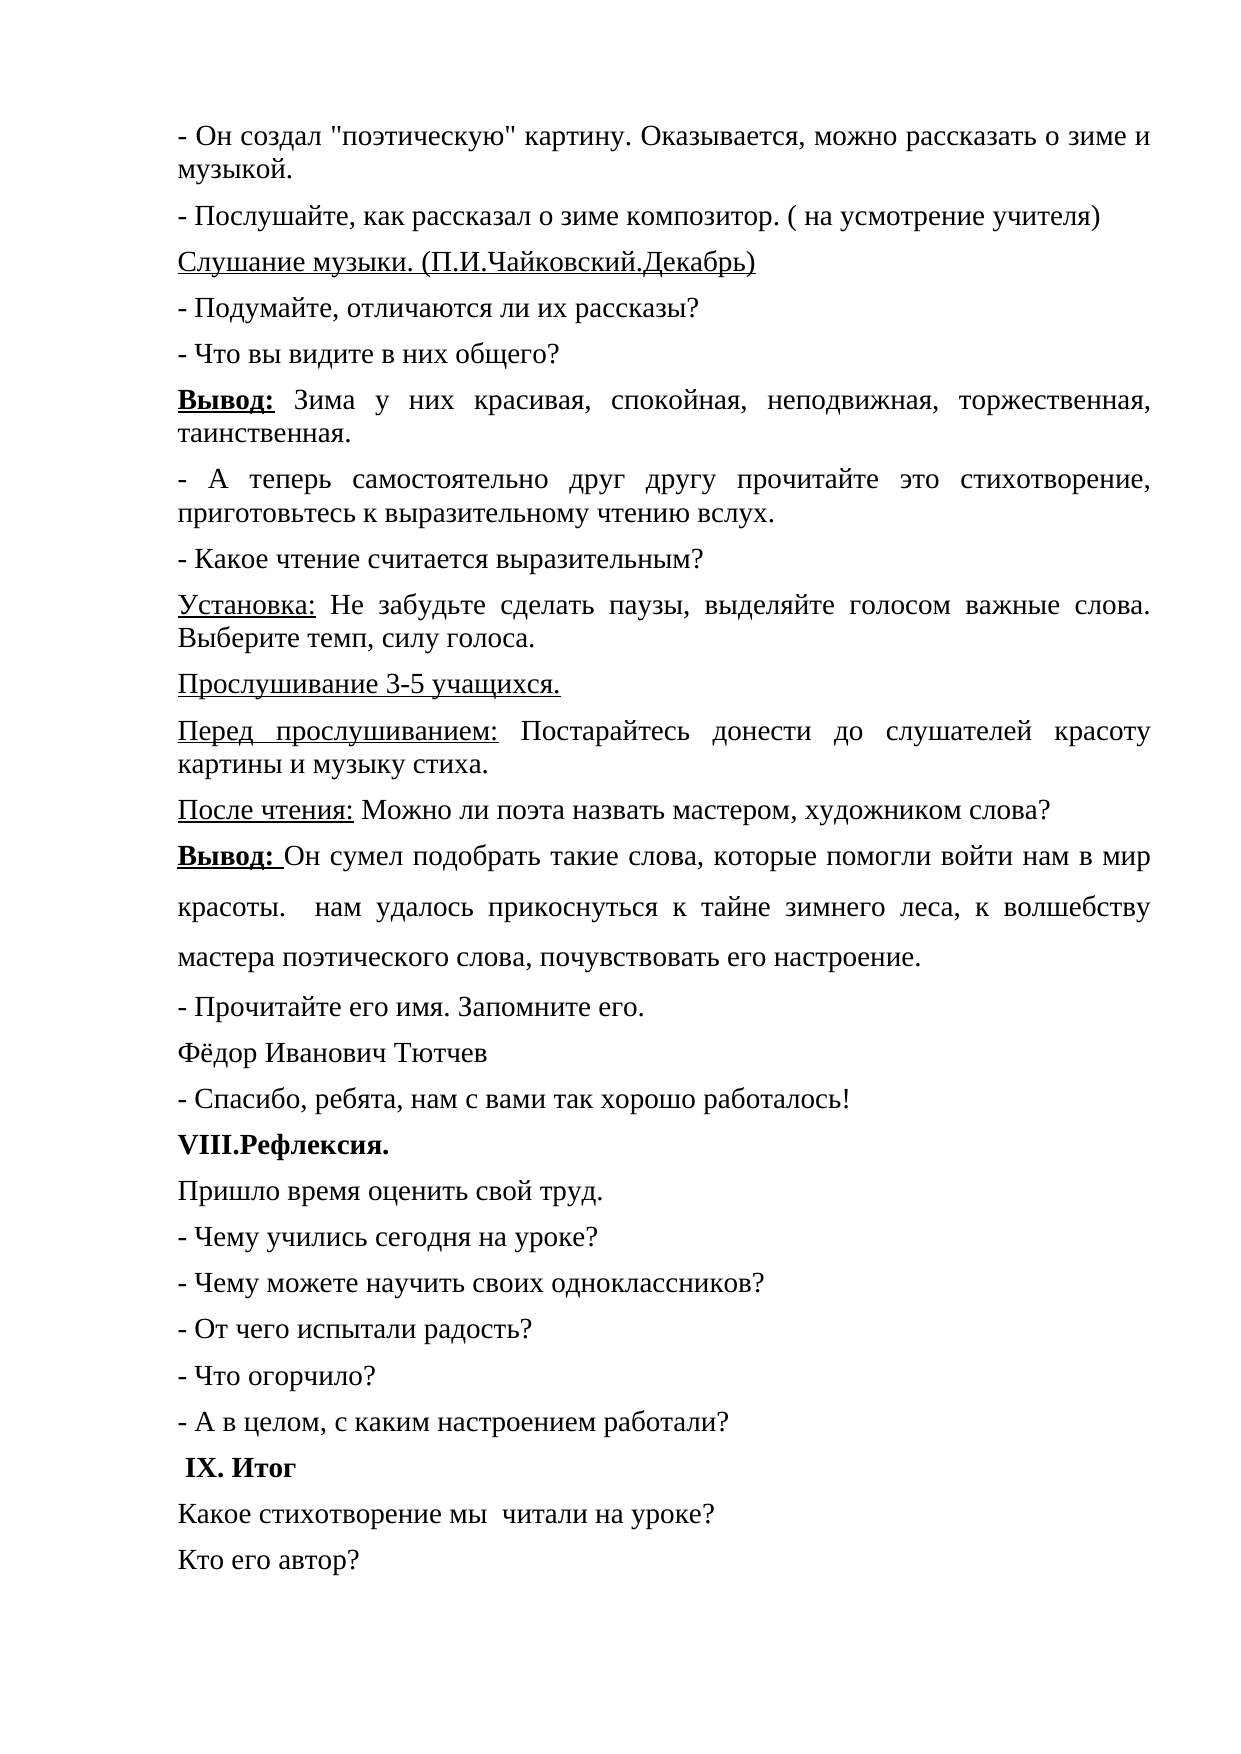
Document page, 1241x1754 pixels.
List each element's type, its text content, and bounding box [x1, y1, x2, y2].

text - Подумайте, отличаются ли их рассказы? [177, 290, 1152, 323]
text - А в целом, с каким настроением работали? [177, 1404, 1152, 1437]
text - От чего испытали радость? [177, 1312, 1152, 1345]
text Пришло время оценить свой труд. [177, 1173, 1152, 1207]
text - Послушайте, как рассказал о зиме композитор. ( на усмотрение учителя) [177, 198, 1152, 231]
text После чтения: Можно ли поэта назвать мастером, художником слова? [177, 792, 1152, 826]
text - Чему можете научить своих одноклассников? [177, 1266, 1152, 1299]
text Какое стихотворение мы читали на уроке? [177, 1496, 1152, 1529]
text Слушание музыки. (П.И.Чайковский.Декабрь) [177, 244, 1152, 277]
text Перед прослушиванием: Постарайтесь донести до слушателей красоту картины и музыку стиха. [177, 713, 1152, 780]
text IX. Итог [177, 1450, 1152, 1483]
text Вывод: Он сумел подобрать такие слова, которые помогли войти нам в мир красоты. нам удалось прикоснуться к тайне зимнего леса, к волшебству мастера поэтического слова, почувствовать его настроение. [177, 838, 1152, 972]
text VIII.Рефлексия. [177, 1127, 1152, 1161]
text Прослушивание 3-5 учащихся. [177, 667, 1152, 700]
text - Что огорчило? [177, 1358, 1152, 1391]
text - Что вы видите в них общего? [177, 336, 1152, 369]
text - Спасибо, ребята, нам с вами так хорошо работалось! [177, 1081, 1152, 1115]
text Фёдор Иванович Тютчев [177, 1035, 1152, 1069]
text - А теперь самостоятельно друг другу прочитайте это стихотворение, приготовьтесь к выразительному чтению вслух. [177, 461, 1152, 528]
text Вывод: Зима у них красивая, спокойная, неподвижная, торжественная, таинственная. [177, 382, 1152, 449]
text Установка: Не забудьте сделать паузы, выделяйте голосом важные слова. Выберите темп, силу голоса. [177, 587, 1152, 654]
text - Прочитайте его имя. Запомните его. [177, 989, 1152, 1023]
text - Он создал "поэтическую" картину. Оказывается, можно рассказать о зиме и музыкой. [177, 118, 1152, 185]
text Кто его автор? [177, 1542, 1152, 1575]
text - Чему учились сегодня на уроке? [177, 1219, 1152, 1253]
text - Какое чтение считается выразительным? [177, 541, 1152, 574]
